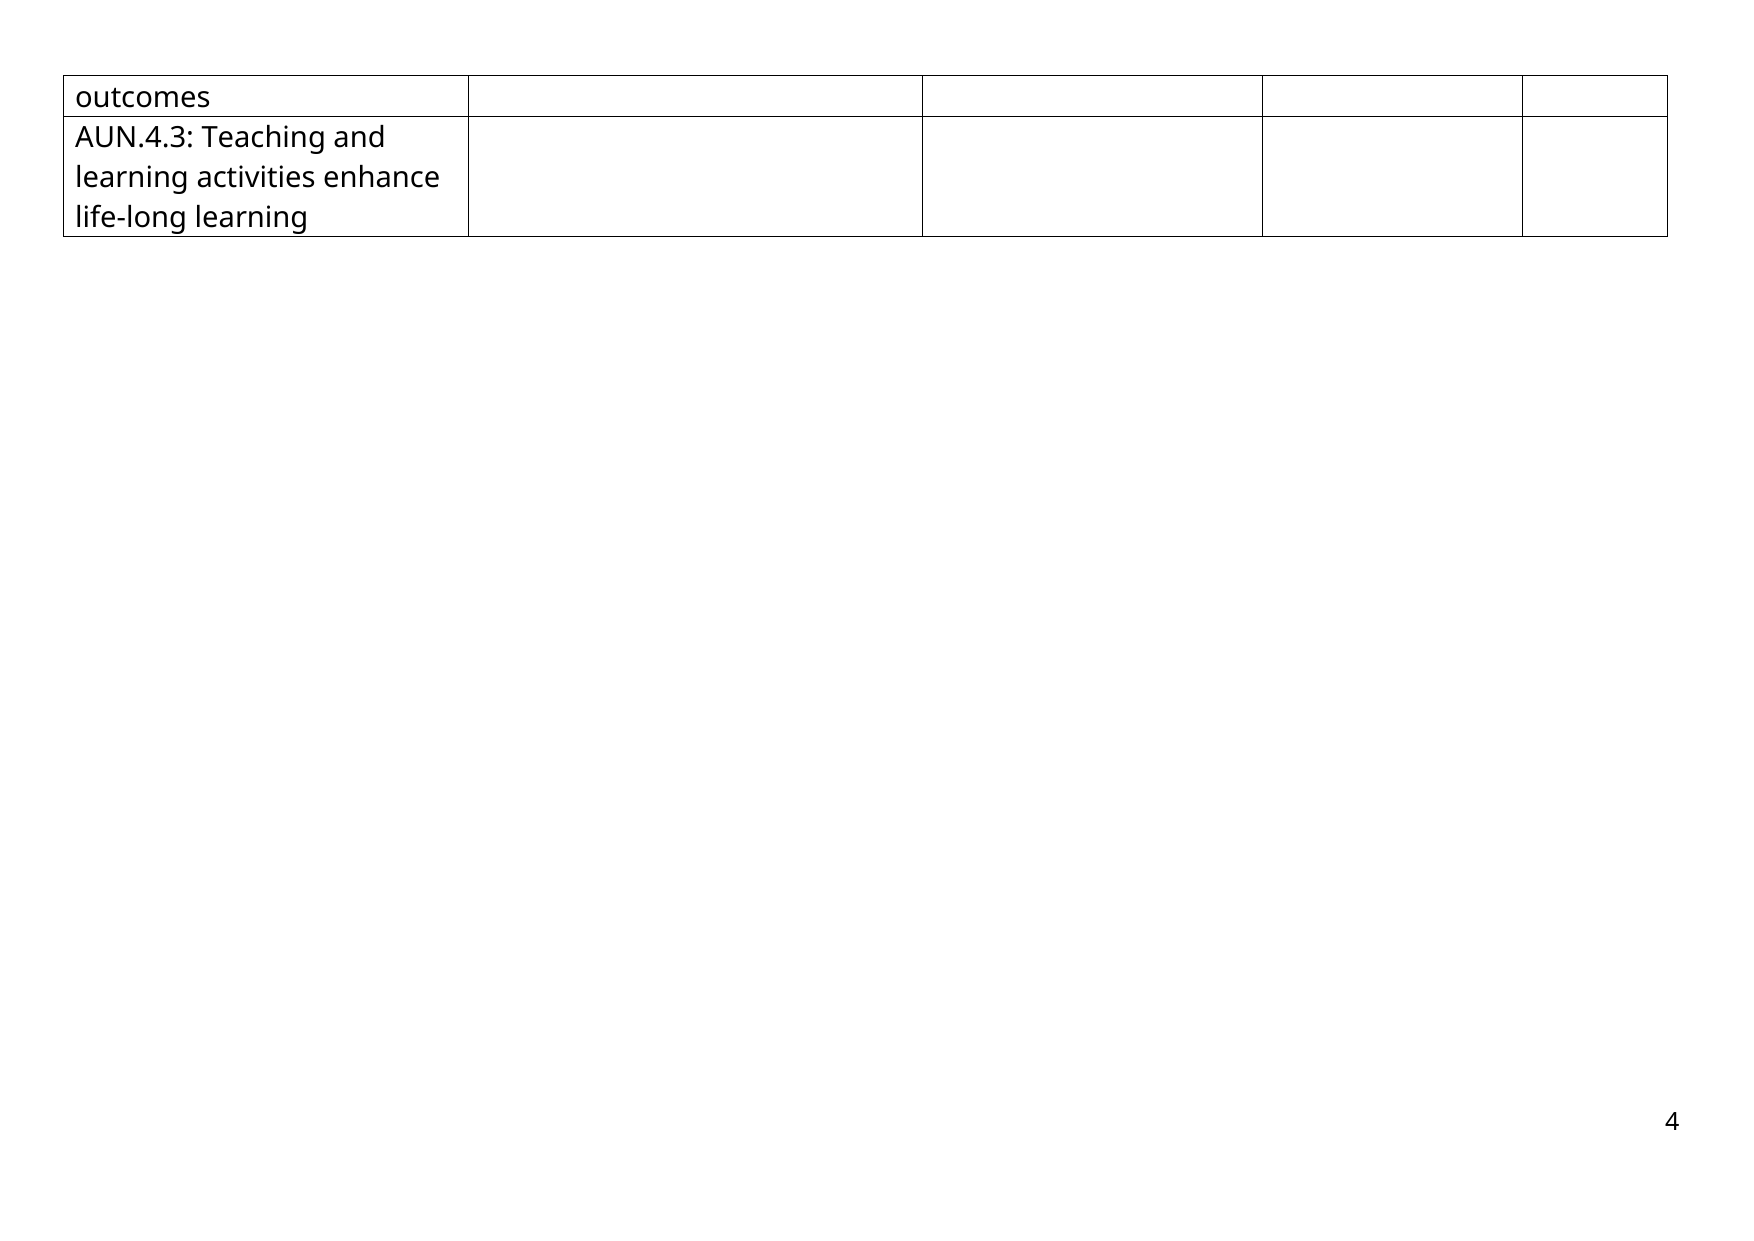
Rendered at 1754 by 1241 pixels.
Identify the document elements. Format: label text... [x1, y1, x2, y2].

table_cell [923, 76, 1262, 116]
table_cell [1263, 117, 1522, 236]
table_cell [923, 117, 1262, 236]
table_cell [1263, 76, 1522, 116]
table_cell [469, 117, 922, 236]
table_cell [1523, 117, 1667, 236]
table_cell AUN.4.3: Teaching and learning activities enhance life-long learning [64, 117, 468, 236]
table_cell [469, 76, 922, 116]
table_cell [1523, 76, 1667, 116]
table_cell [64, 76, 468, 116]
